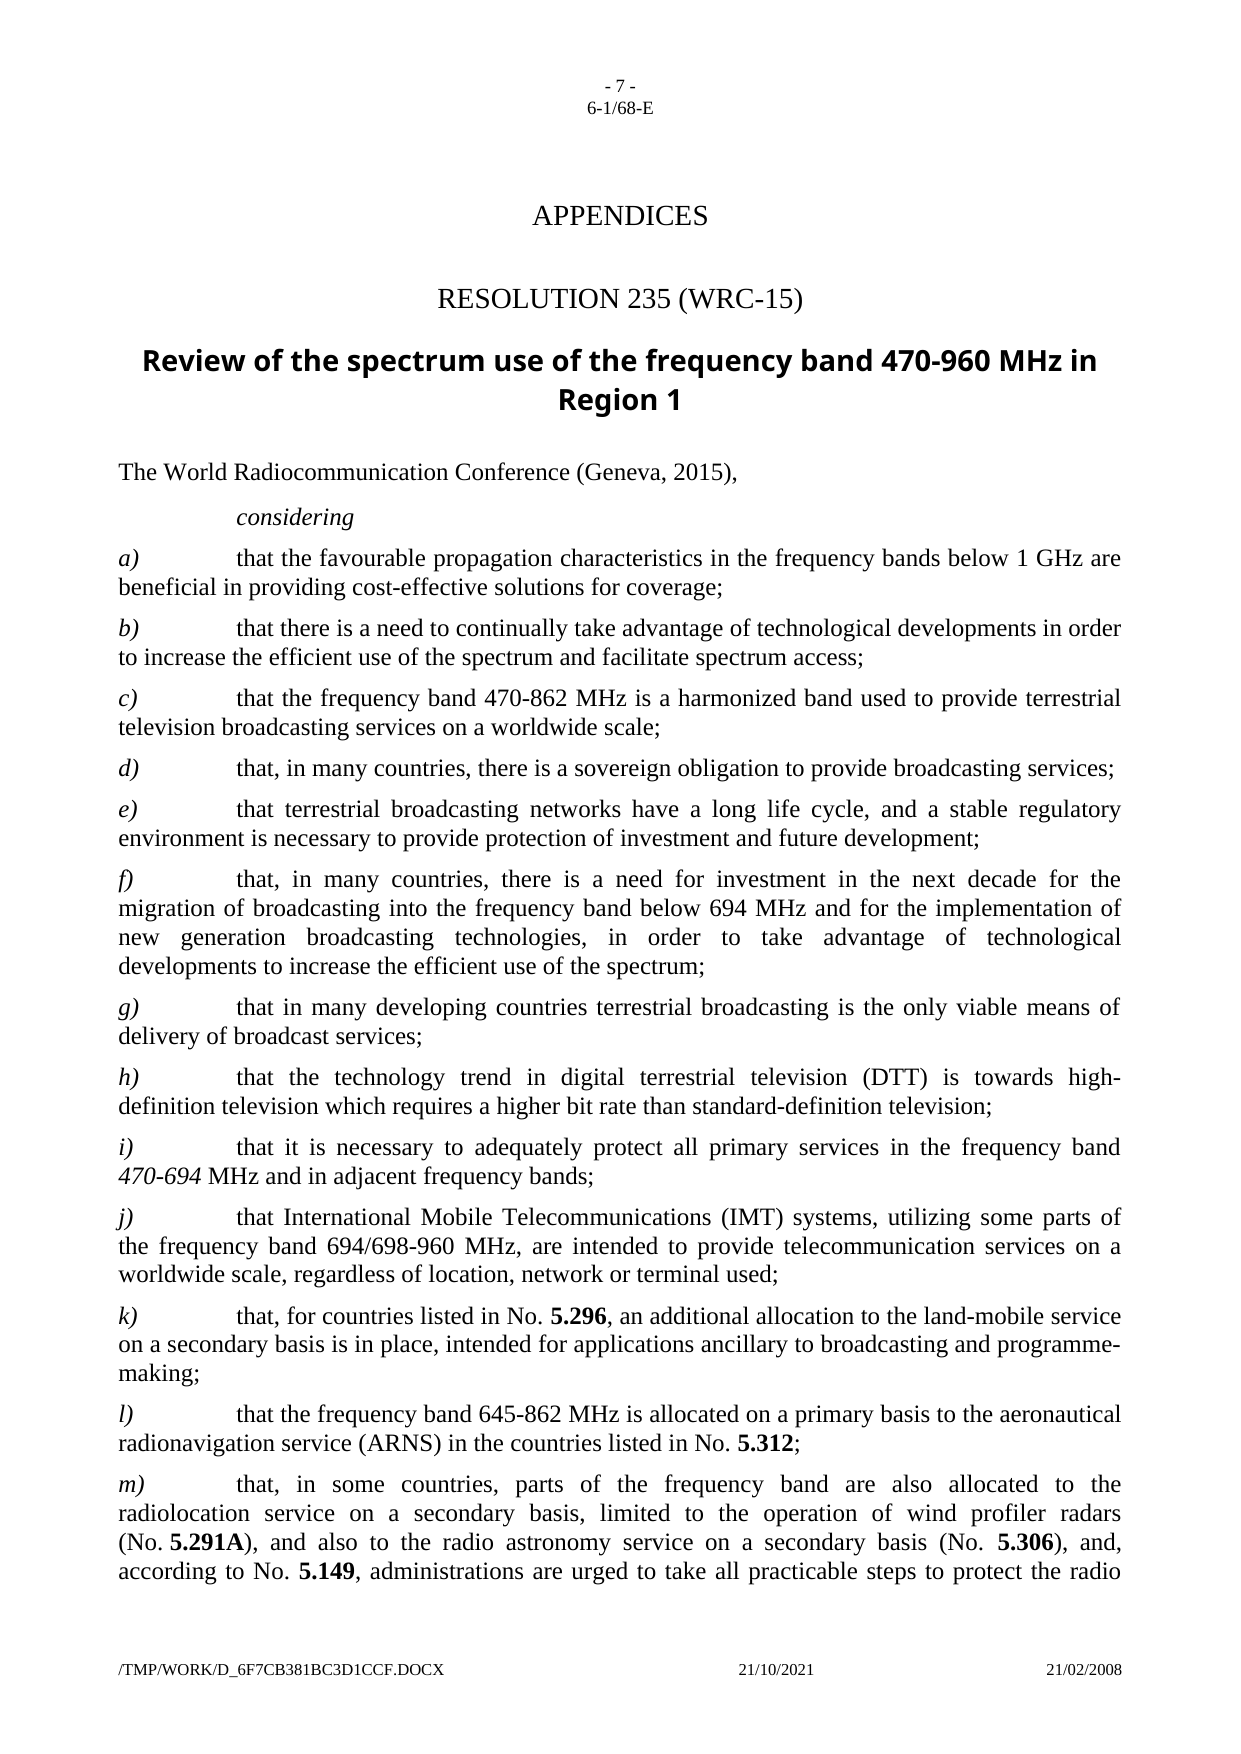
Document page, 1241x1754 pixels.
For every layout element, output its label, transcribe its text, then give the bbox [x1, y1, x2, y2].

title Review of the spectrum use of the frequency band 470-960 MHz in Region 1 [118, 340, 1122, 419]
text b) that there is a need to continually take advantage of technological developments in order to increase the efficient use of the spectrum and facilitate spectrum access; [118, 613, 1122, 671]
text a) that the favourable propagation characteristics in the frequency bands below 1 GHz are beneficial in providing cost-effective solutions for coverage; [118, 543, 1122, 601]
text d) that, in many countries, there is a sovereign obligation to provide broadcasting services; [118, 753, 1122, 782]
text k) that, for countries listed in No. 5.296, an additional allocation to the land-mobile service on a secondary basis is in place, intended for applications ancillary to broadcasting and programme-making; [118, 1301, 1122, 1387]
text g) that in many developing countries terrestrial broadcasting is the only viable means of delivery of broadcast services; [118, 992, 1122, 1049]
text c) that the frequency band 470-862 MHz is a harmonized band used to provide terrestrial television broadcasting services on a worldwide scale; [118, 683, 1122, 741]
text considering [236, 502, 1122, 531]
text l) that the frequency band 645-862 MHz is allocated on a primary basis to the aeronautical radionavigation service (ARNS) in the countries listed in No. 5.312; [118, 1399, 1122, 1457]
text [118, 1469, 1122, 1584]
text h) that the technology trend in digital terrestrial television (DTT) is towards high-definition television which requires a higher bit rate than standard-definition television; [118, 1062, 1122, 1119]
text APPENDICES [118, 198, 1122, 231]
text j) that International Mobile Telecommunications (IMT) systems, utilizing some parts of the frequency band 694/698-960 MHz, are intended to provide telecommunication services on a worldwide scale, regardless of location, network or terminal used; [118, 1202, 1122, 1288]
text e) that terrestrial broadcasting networks have a long life cycle, and a stable regulatory environment is necessary to provide protection of investment and future development; [118, 794, 1122, 852]
title The World Radiocommunication Conference (Geneva, 2015), [118, 457, 1122, 485]
text RESOLUTION 235 (WRC-15) [118, 281, 1122, 315]
text f) that, in many countries, there is a need for investment in the next decade for the migration of broadcasting into the frequency band below 694 MHz and for the implementation of new generation broadcasting technologies, in order to take advantage of technological developments to increase the efficient use of the spectrum; [118, 864, 1122, 979]
text i) that it is necessary to adequately protect all primary services in the frequency band 470-694 MHz and in adjacent frequency bands; [118, 1132, 1122, 1189]
